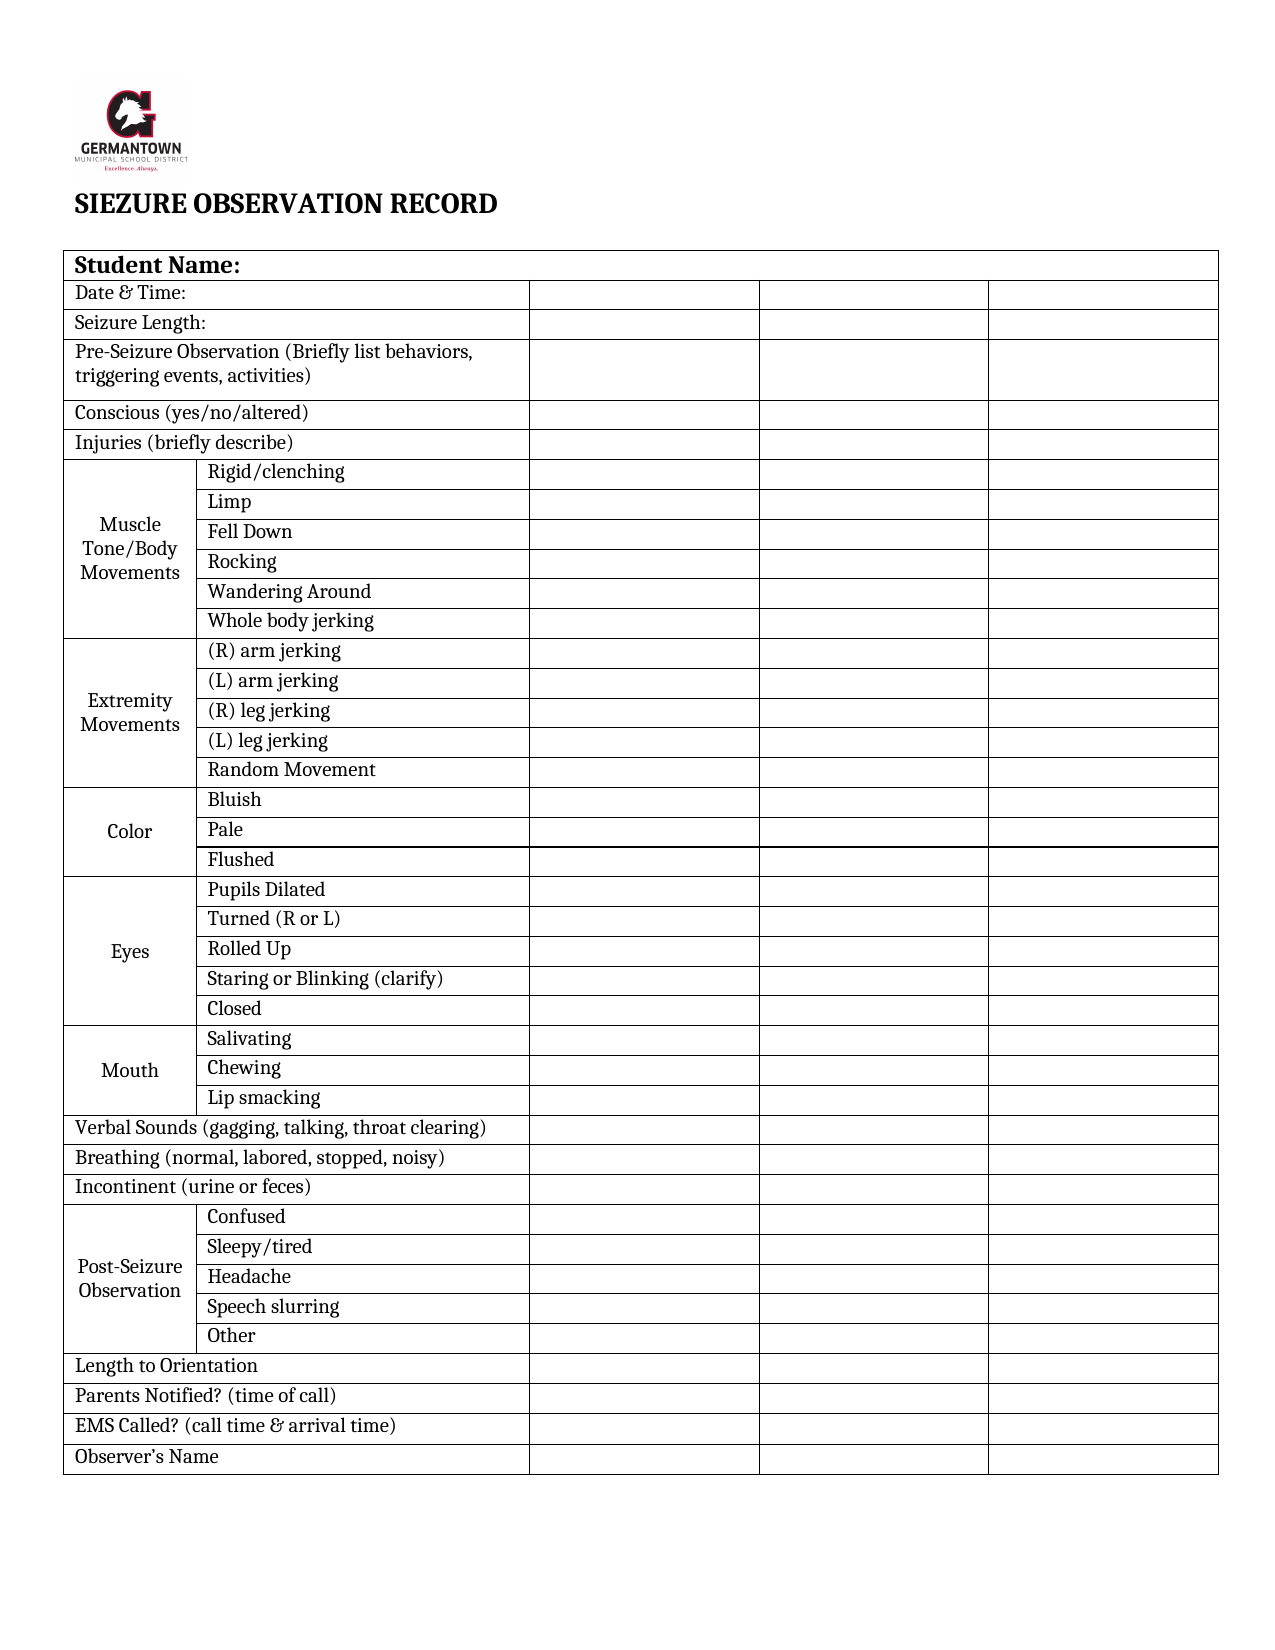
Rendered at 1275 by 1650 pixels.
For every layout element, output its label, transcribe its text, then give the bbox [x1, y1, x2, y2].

table_cell Breathing (normal, labored, stopped, noisy) [64, 1145, 529, 1174]
table_cell [989, 1445, 1218, 1474]
table_cell [989, 1414, 1218, 1443]
table_cell Injuries (briefly describe) [64, 430, 529, 459]
table_cell [760, 1445, 988, 1474]
table_cell [530, 1384, 759, 1412]
table_cell Turned (R or L) [197, 907, 529, 936]
table_cell [989, 310, 1218, 339]
table_cell [760, 310, 988, 339]
table_cell [989, 877, 1218, 906]
table_cell [530, 1116, 759, 1144]
table_cell [760, 609, 988, 638]
table_cell [530, 1445, 759, 1474]
table_cell Extremity Movements [64, 639, 196, 787]
table_cell [989, 788, 1218, 817]
table_cell Mouth [64, 1026, 196, 1114]
table_cell [760, 728, 988, 757]
table_cell [760, 401, 988, 429]
table_cell [530, 1294, 759, 1323]
table_cell [989, 401, 1218, 429]
table_cell [530, 967, 759, 995]
table_cell [530, 639, 759, 668]
table_cell (R) arm jerking [197, 639, 529, 668]
table_cell Staring or Blinking (clarify) [197, 967, 529, 995]
table_cell Rolled Up [197, 937, 529, 966]
table_cell Length to Orientation [64, 1354, 529, 1383]
table_cell [989, 1294, 1218, 1323]
table_cell [989, 1354, 1218, 1383]
table_cell Wandering Around [197, 579, 529, 608]
table_cell [989, 996, 1218, 1025]
table_cell [530, 907, 759, 936]
table_cell [530, 1324, 759, 1353]
table_cell [989, 340, 1218, 399]
table_cell [530, 848, 759, 876]
table_cell [760, 1086, 988, 1114]
table_cell [989, 609, 1218, 638]
table_cell EMS Called? (call time & arrival time) [64, 1414, 529, 1443]
table_cell [760, 937, 988, 966]
table_cell [760, 520, 988, 548]
table_cell [530, 818, 759, 846]
table_cell [760, 758, 988, 787]
table_cell Date & Time: [64, 281, 529, 309]
table_cell [530, 1175, 759, 1204]
table_cell [530, 401, 759, 429]
table_cell [989, 490, 1218, 519]
table_cell [530, 758, 759, 787]
table_cell [530, 1056, 759, 1085]
table_cell [530, 1205, 759, 1234]
table_cell [760, 550, 988, 578]
picture [75, 75, 188, 188]
table_cell [989, 1145, 1218, 1174]
table_cell [760, 1414, 988, 1443]
table_cell [760, 996, 988, 1025]
table_cell (L) arm jerking [197, 669, 529, 697]
table_cell [530, 1145, 759, 1174]
table_cell [989, 1175, 1218, 1204]
table_cell [530, 550, 759, 578]
table_cell Rigid/clenching [197, 460, 529, 489]
table_cell Headache [197, 1265, 529, 1293]
table_cell [530, 460, 759, 489]
table_cell Observer’s Name [64, 1445, 529, 1474]
table_cell [760, 340, 988, 399]
table_cell [989, 1235, 1218, 1263]
table_cell Parents Notified? (time of call) [64, 1384, 529, 1412]
table_cell [760, 967, 988, 995]
table_cell [760, 669, 988, 697]
table_cell Lip smacking [197, 1086, 529, 1114]
table_cell Flushed [197, 848, 529, 876]
table_cell [530, 1235, 759, 1263]
table_cell [760, 1324, 988, 1353]
table_cell [760, 579, 988, 608]
table_cell [989, 520, 1218, 548]
table_cell [989, 639, 1218, 668]
table_cell [530, 669, 759, 697]
table_cell [989, 669, 1218, 697]
table_cell [530, 1086, 759, 1114]
table_cell [989, 758, 1218, 787]
table_cell [760, 1026, 988, 1055]
table_cell [989, 818, 1218, 846]
table_cell [760, 1205, 988, 1234]
table_cell [760, 848, 988, 876]
table_cell [530, 699, 759, 727]
table_cell Confused [197, 1205, 529, 1234]
table_cell [760, 281, 988, 309]
table_cell [530, 520, 759, 548]
table_cell [989, 1324, 1218, 1353]
table_cell [989, 281, 1218, 309]
table_cell Seizure Length: [64, 310, 529, 339]
table_cell Pupils Dilated [197, 877, 529, 906]
table_cell Bluish [197, 788, 529, 817]
table_cell [989, 460, 1218, 489]
table_cell Chewing [197, 1056, 529, 1085]
table_cell [989, 728, 1218, 757]
table_cell [989, 699, 1218, 727]
table_cell [760, 490, 988, 519]
table_cell [989, 430, 1218, 459]
table_cell [760, 460, 988, 489]
table_cell Color [64, 788, 196, 876]
table_cell [530, 340, 759, 399]
table_cell [989, 1265, 1218, 1293]
table_cell Eyes [64, 877, 196, 1025]
table_cell Speech slurring [197, 1294, 529, 1323]
table_cell Pale [197, 818, 529, 846]
table_cell Salivating [197, 1026, 529, 1055]
table_cell [530, 1354, 759, 1383]
table_cell Conscious (yes/no/altered) [64, 401, 529, 429]
table_cell [760, 430, 988, 459]
table_cell [989, 550, 1218, 578]
table_cell Post-Seizure Observation [64, 1205, 196, 1353]
table_cell [989, 1056, 1218, 1085]
table_cell Incontinent (urine or feces) [64, 1175, 529, 1204]
table_cell [760, 1116, 988, 1144]
table_cell Whole body jerking [197, 609, 529, 638]
table_cell [989, 579, 1218, 608]
table_cell [530, 788, 759, 817]
table_cell [530, 1026, 759, 1055]
table_cell Closed [197, 996, 529, 1025]
table_cell [989, 907, 1218, 936]
table_cell [760, 907, 988, 936]
table_cell [760, 1175, 988, 1204]
table_cell [760, 1384, 988, 1412]
table_cell [989, 1116, 1218, 1144]
table_cell [760, 788, 988, 817]
table_cell [989, 1086, 1218, 1114]
table_cell [530, 430, 759, 459]
table_cell [530, 1265, 759, 1293]
table_cell Verbal Sounds (gagging, talking, throat clearing) [64, 1116, 529, 1144]
table_cell Pre-Seizure Observation (Briefly list behaviors, triggering events, activities) [64, 340, 529, 399]
table_cell [530, 310, 759, 339]
table_cell Random Movement [197, 758, 529, 787]
table_cell [760, 1056, 988, 1085]
table_cell [989, 967, 1218, 995]
table_cell [760, 877, 988, 906]
table_cell [760, 1235, 988, 1263]
table_cell [760, 639, 988, 668]
table_cell [989, 848, 1218, 876]
table_cell [989, 1026, 1218, 1055]
table_cell Rocking [197, 550, 529, 578]
table_cell [989, 1384, 1218, 1412]
table_cell [989, 1205, 1218, 1234]
table_cell [760, 1294, 988, 1323]
table_cell [530, 579, 759, 608]
table_cell [989, 937, 1218, 966]
table_cell [760, 1354, 988, 1383]
table_cell Sleepy/tired [197, 1235, 529, 1263]
table_cell [760, 1265, 988, 1293]
table_cell Fell Down [197, 520, 529, 548]
table_cell [760, 1145, 988, 1174]
table_cell [530, 490, 759, 519]
table_cell [530, 996, 759, 1025]
table_cell [530, 728, 759, 757]
table_cell [530, 281, 759, 309]
table_cell Limp [197, 490, 529, 519]
table_cell Other [197, 1324, 529, 1353]
table_header Student Name: [64, 251, 1218, 279]
table_cell (L) leg jerking [197, 728, 529, 757]
table_cell [760, 818, 988, 846]
table_cell [760, 699, 988, 727]
table_cell (R) leg jerking [197, 699, 529, 727]
table_cell [530, 1414, 759, 1443]
table_cell [530, 609, 759, 638]
table_cell [530, 937, 759, 966]
table_cell Muscle Tone/Body Movements [64, 460, 196, 638]
table_cell [530, 877, 759, 906]
